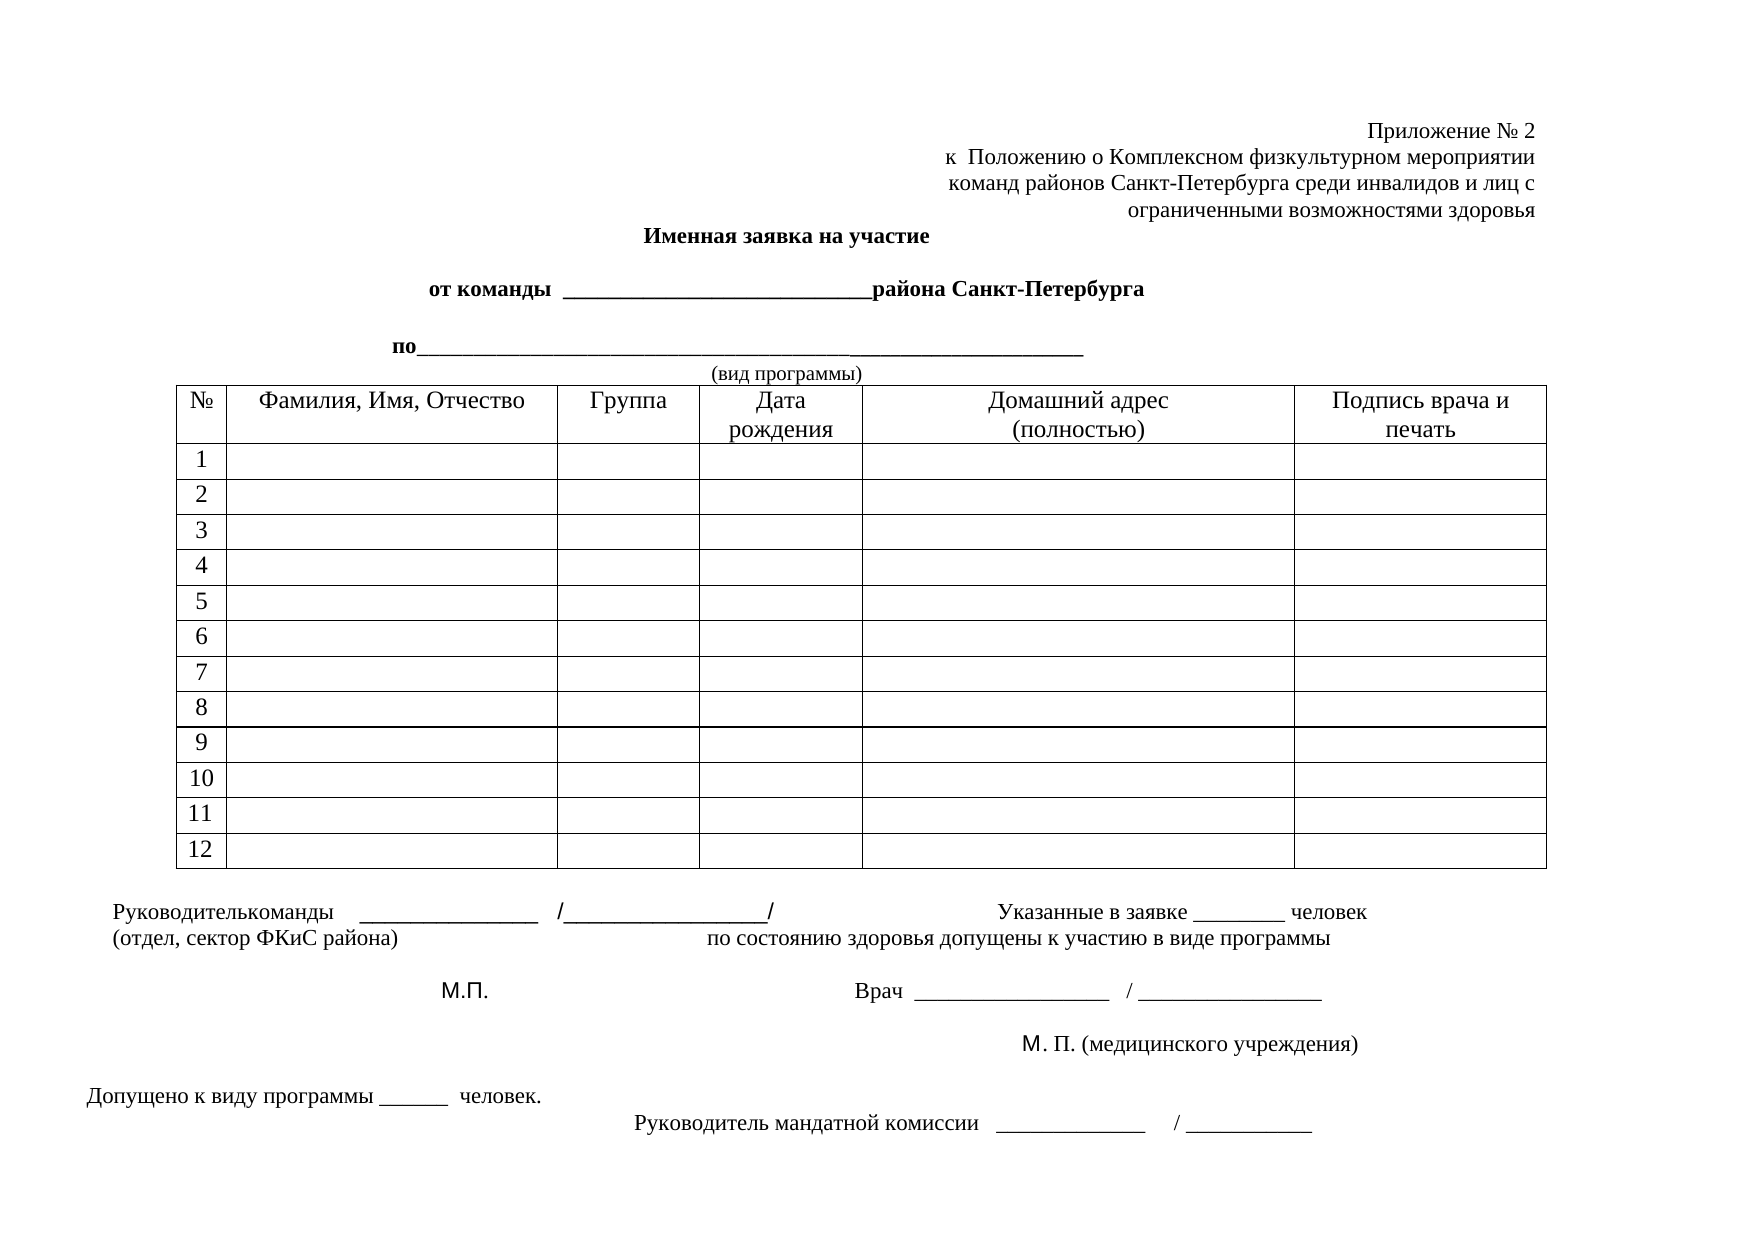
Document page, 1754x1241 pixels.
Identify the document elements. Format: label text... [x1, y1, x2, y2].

table_cell [227, 515, 557, 549]
table_cell [1295, 444, 1546, 478]
table_cell [1295, 834, 1546, 868]
table_cell [863, 480, 1294, 514]
table_cell [700, 657, 862, 691]
table_cell [863, 550, 1294, 585]
table_cell [700, 444, 862, 478]
table_cell 11 [177, 798, 226, 833]
text Именная заявка на участие [37, 222, 1536, 248]
text М.П. Врач _________________ / ________________ [75, 977, 1536, 1003]
table_cell 9 [177, 728, 226, 762]
text по_____________________________________________________________ [392, 329, 1536, 360]
table_cell 6 [177, 621, 226, 656]
table_cell [227, 763, 557, 797]
table_cell [700, 586, 862, 620]
table_cell [227, 550, 557, 585]
table_cell [227, 480, 557, 514]
table_cell [558, 621, 699, 656]
table_cell [227, 586, 557, 620]
text к Положению о Комплексном физкультурном мероприятии команд районов Санкт-Петербурга среди инвалидов и лиц с ограниченными возможностями здоровья [849, 143, 1536, 222]
table_cell [700, 480, 862, 514]
table_cell [1295, 692, 1546, 726]
table_cell [227, 798, 557, 833]
text (вид программы) [37, 360, 1536, 384]
table_cell [558, 444, 699, 478]
table_cell [1295, 550, 1546, 585]
table_cell [1295, 515, 1546, 549]
table_cell [863, 657, 1294, 691]
table_cell 3 [177, 515, 226, 549]
table_cell 1 [177, 444, 226, 478]
table_cell 12 [177, 834, 226, 868]
table_cell [558, 834, 699, 868]
table_cell [863, 763, 1294, 797]
table_cell 4 [177, 550, 226, 585]
table_cell [558, 657, 699, 691]
text (отдел, сектор ФКиС района) по состоянию здоровья допущены к участию в виде программы [112, 924, 1536, 951]
table_cell 8 [177, 692, 226, 726]
table_cell [863, 515, 1294, 549]
table_cell [558, 692, 699, 726]
table_cell [700, 763, 862, 797]
table_cell [700, 728, 862, 762]
table_cell [558, 550, 699, 585]
table_cell [1295, 586, 1546, 620]
table_cell [558, 586, 699, 620]
table_cell [558, 798, 699, 833]
table_cell [558, 763, 699, 797]
table_cell [700, 515, 862, 549]
text Руководитель мандатной комиссии _____________ / ___________ [628, 1109, 1536, 1135]
table_cell [227, 621, 557, 656]
table_cell [1295, 763, 1546, 797]
table_cell [863, 834, 1294, 868]
table_cell [863, 692, 1294, 726]
table_header Домашний адрес (полностью) [863, 386, 1294, 443]
table_cell [227, 834, 557, 868]
table_cell [863, 728, 1294, 762]
table_header Фамилия, Имя, Отчество [227, 386, 557, 443]
table_header Подпись врача и печать [1295, 386, 1546, 443]
table_cell [863, 444, 1294, 478]
text Руководителькоманды ______________ /________________/ Указанные в заявке ________ человек [112, 898, 1536, 924]
table_header Группа [558, 386, 699, 443]
table_cell [227, 728, 557, 762]
table_cell [558, 728, 699, 762]
table_cell [700, 692, 862, 726]
text М. П. (медицинского учреждения) [75, 1030, 1536, 1056]
table_cell 5 [177, 586, 226, 620]
table_cell [227, 657, 557, 691]
table_cell [558, 515, 699, 549]
text Приложение № 2 [1204, 117, 1536, 143]
table_cell [1295, 798, 1546, 833]
table_cell 2 [177, 480, 226, 514]
table_cell [863, 586, 1294, 620]
table_cell [227, 444, 557, 478]
table_header № [177, 386, 226, 443]
text от команды ___________________________района Санкт-Петербурга [37, 275, 1536, 301]
table_cell [863, 798, 1294, 833]
table_cell [1295, 621, 1546, 656]
table_header Дата рождения [700, 386, 862, 443]
text Допущено к виду программы ______ человек. [75, 1083, 1536, 1109]
table_cell [1295, 728, 1546, 762]
table_cell [700, 798, 862, 833]
table_cell [700, 621, 862, 656]
table_cell [558, 480, 699, 514]
table_cell [863, 621, 1294, 656]
table_cell [1295, 480, 1546, 514]
table_cell [227, 692, 557, 726]
table_cell 10 [177, 763, 226, 797]
table_cell [700, 834, 862, 868]
table_cell [1295, 657, 1546, 691]
table_cell 7 [177, 657, 226, 691]
table_cell [700, 550, 862, 585]
